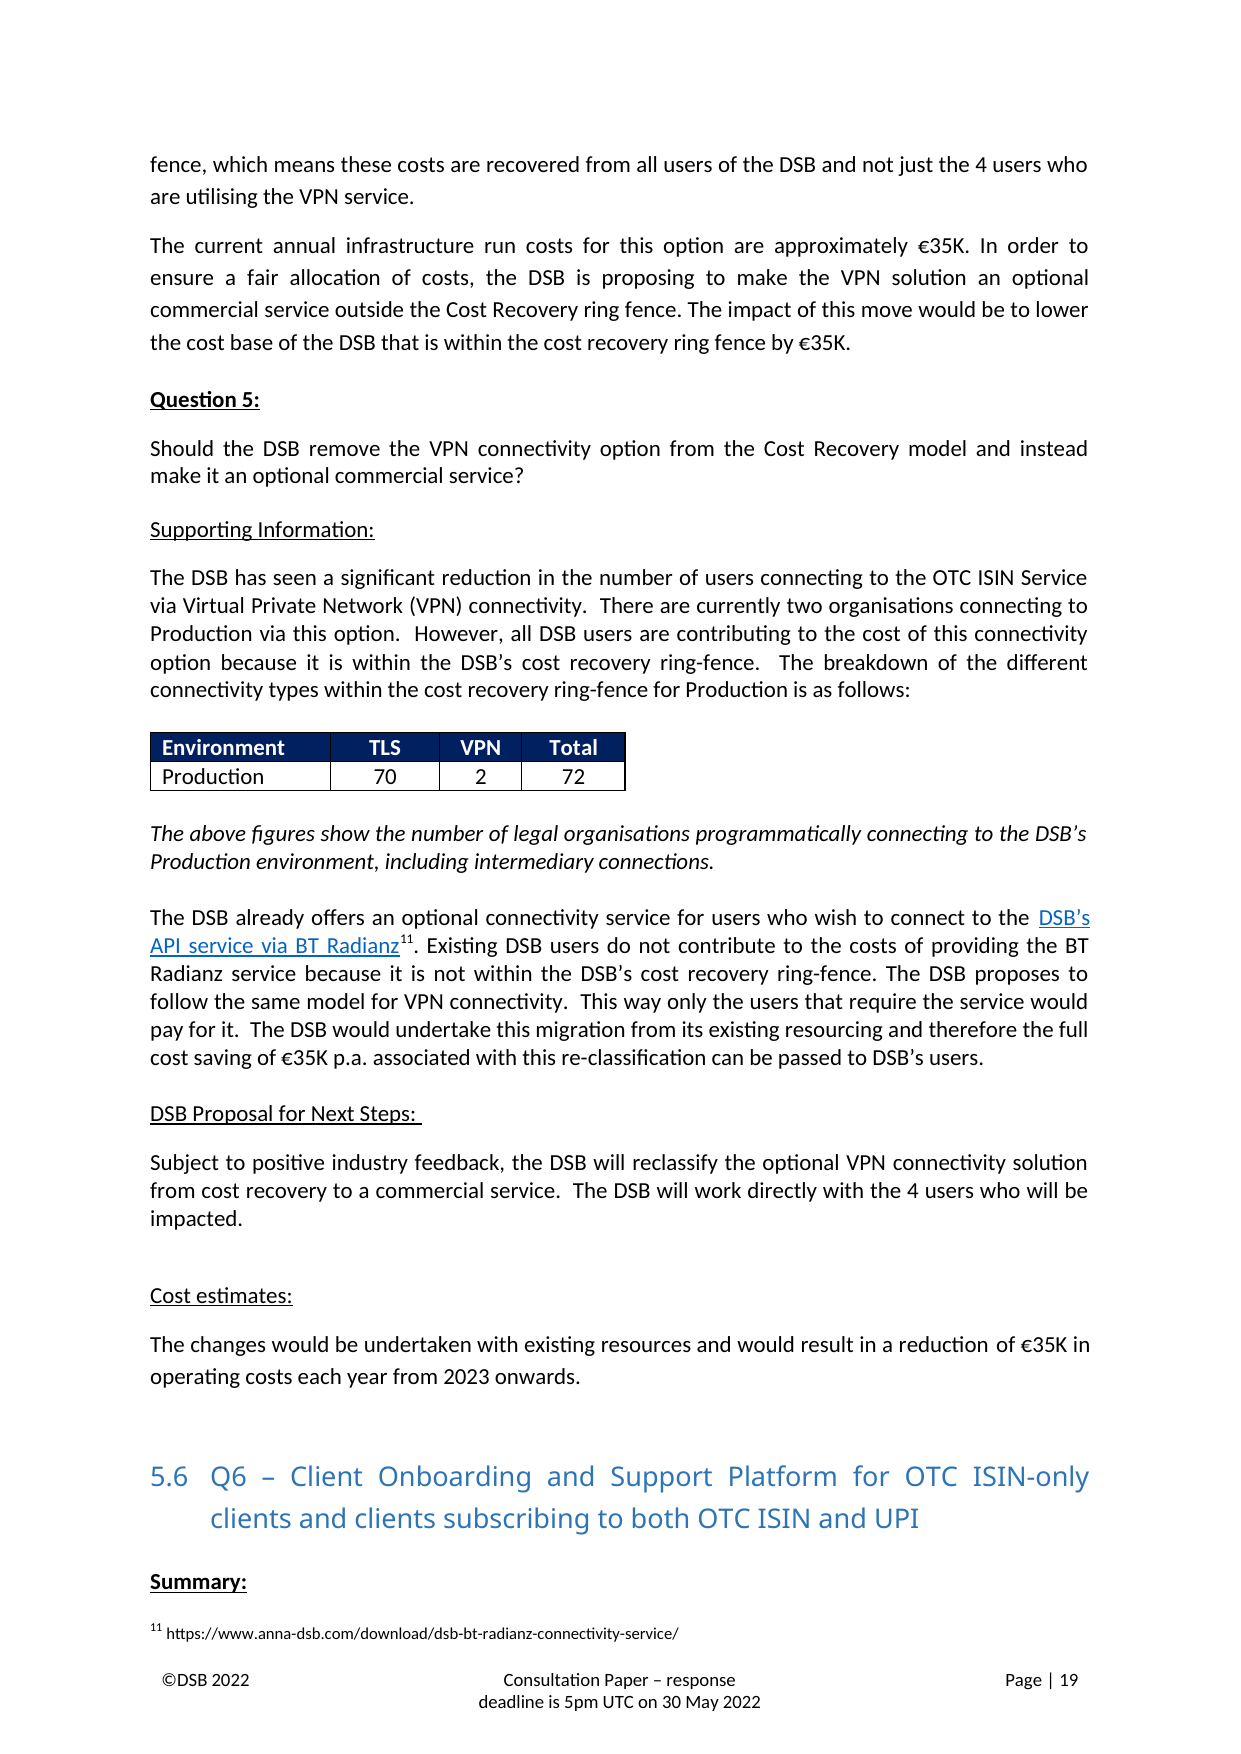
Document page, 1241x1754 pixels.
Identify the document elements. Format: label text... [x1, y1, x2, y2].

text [150, 150, 1090, 210]
text The changes would be undertaken with existing resources and would result in a reduction of €35K in operating costs each year from 2023 onwards. [150, 1330, 1090, 1390]
table_cell 70 [331, 762, 439, 790]
text The DSB has seen a significant reduction in the number of users connecting to the OTC ISIN Service via Virtual Private Network (VPN) connectivity. There are currently two organisations connecting to Production via this option. However, all DSB users are contributing to the cost of this connectivity option because it is within the DSB’s cost recovery ring-fence. The breakdown of the different connectivity types within the cost recovery ring-fence for Production is as follows: [150, 563, 1090, 704]
table_header Total [522, 733, 624, 761]
text The DSB already offers an optional connectivity service for users who wish to connect to the DSB’s API service via BT Radianz. Existing DSB users do not contribute to the costs of providing the BT Radianz service because it is not within the DSB’s cost recovery ring-fence. The DSB proposes to follow the same model for VPN connectivity. This way only the users that require the service would pay for it. The DSB would undertake this migration from its existing resourcing and therefore the full cost saving of €35K p.a. associated with this re-classification can be passed to DSB’s users. [150, 903, 1090, 1071]
text Summary: [150, 1567, 1090, 1595]
text The above figures show the number of legal organisations programmatically connecting to the DSB’s Production environment, including intermediary connections. [150, 819, 1090, 875]
text The current annual infrastructure run costs for this option are approximately €35K. In order to ensure a fair allocation of costs, the DSB is proposing to make the VPN solution an optional commercial service outside the Cost Recovery ring fence. The impact of this move would be to lower the cost base of the DSB that is within the cost recovery ring fence by €35K. [150, 231, 1090, 356]
text Subject to positive industry feedback, the DSB will reclassify the optional VPN connectivity solution from cost recovery to a commercial service. The DSB will work directly with the 4 users who will be impacted. [150, 1148, 1090, 1232]
text Should the DSB remove the VPN connectivity option from the Cost Recovery model and instead make it an optional commercial service? [150, 434, 1090, 490]
table_cell 2 [440, 762, 521, 790]
subtitle Q6 – Client Onboarding and Support Platform for OTC ISIN-only clients and clients subscribing to both OTC ISIN and UPI [150, 1458, 1090, 1537]
text Question 5: [150, 385, 1090, 413]
table_cell Production [151, 762, 330, 790]
table_header VPN [440, 733, 521, 761]
text Supporting Information: [150, 515, 1090, 543]
table_cell 72 [522, 762, 624, 790]
text Cost estimates: [150, 1281, 1090, 1309]
table_header TLS [331, 733, 439, 761]
text DSB Proposal for Next Steps: [150, 1099, 1090, 1127]
table_header Environment [151, 733, 330, 761]
